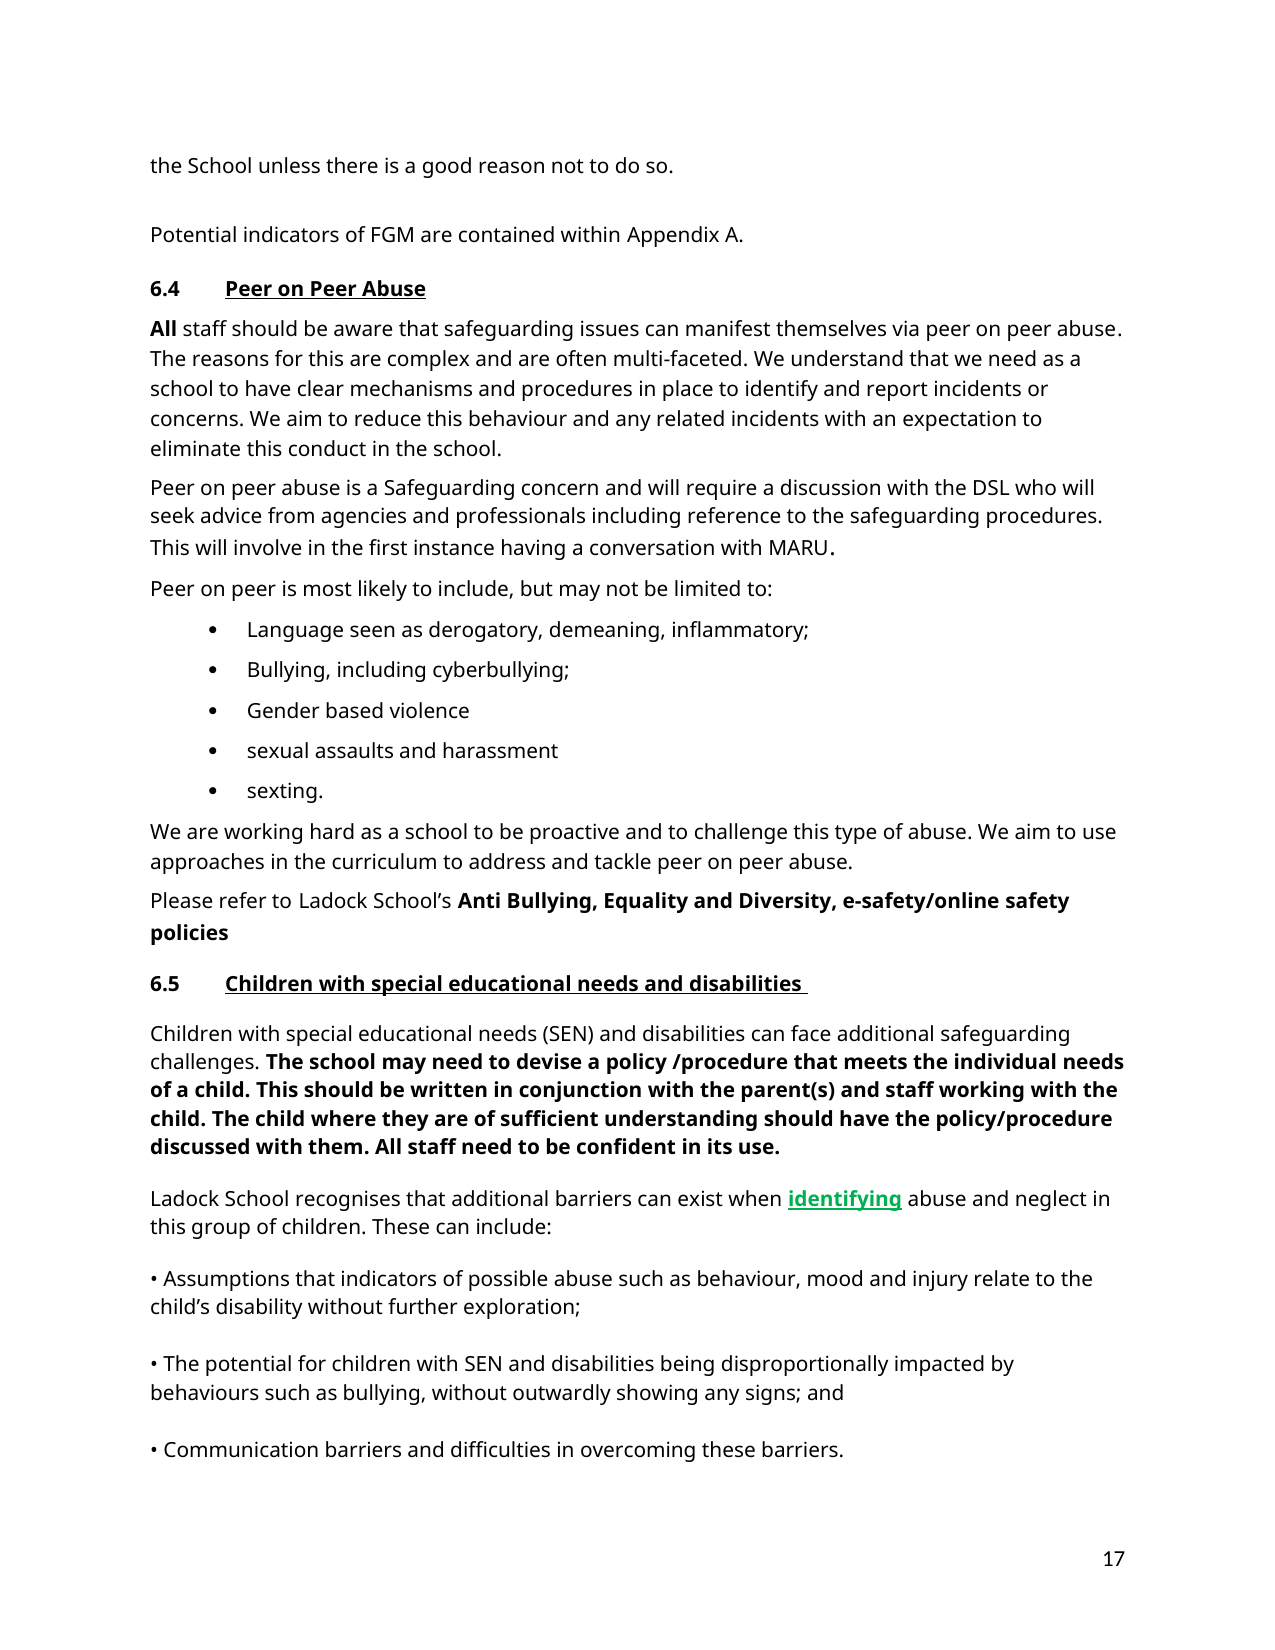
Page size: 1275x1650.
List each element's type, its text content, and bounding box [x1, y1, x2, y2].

text We are working hard as a school to be proactive and to challenge this type of abuse. We aim to use approaches in the curriculum to address and tackle peer on peer abuse. [150, 816, 1125, 876]
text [150, 150, 1125, 210]
list sexting. [209, 775, 1125, 805]
text • The potential for children with SEN and disabilities being disproportionally impacted by behaviours such as bullying, without outwardly showing any signs; and [150, 1349, 1125, 1406]
list Gender based violence [209, 694, 1125, 724]
text All staff should be aware that safeguarding issues can manifest themselves via peer on peer abuse. The reasons for this are complex and are often multi-faceted. We understand that we need as a school to have clear mechanisms and procedures in place to identify and report incidents or concerns. We aim to reduce this behaviour and any related incidents with an expectation to eliminate this conduct in the school. [150, 313, 1125, 463]
text Ladock School recognises that additional barriers can exist when identifying abuse and neglect in this group of children. These can include: [150, 1184, 1125, 1241]
text Potential indicators of FGM are contained within Appendix A. [150, 220, 1125, 249]
list Children with special educational needs and disabilities [150, 969, 1125, 997]
text • Assumptions that indicators of possible abuse such as behaviour, mood and injury relate to the child’s disability without further exploration; [150, 1264, 1125, 1321]
text Peer on peer is most likely to include, but may not be limited to: [150, 573, 1125, 603]
text Peer on peer abuse is a Safeguarding concern and will require a discussion with the DSL who will seek advice from agencies and professionals including reference to the safeguarding procedures. This will involve in the first instance having a conversation with MARU. [150, 473, 1125, 563]
list sexual assaults and harassment [209, 735, 1125, 765]
text Please refer to Ladock School’s Anti Bullying, Equality and Diversity, e-safety/online safety policies [150, 886, 1125, 947]
list Peer on Peer Abuse [150, 274, 1125, 302]
list Bullying, including cyberbullying; [209, 654, 1125, 684]
text • Communication barriers and difficulties in overcoming these barriers. [150, 1435, 1125, 1463]
list Language seen as derogatory, demeaning, inflammatory; [209, 613, 1125, 643]
text Children with special educational needs (SEN) and disabilities can face additional safeguarding challenges. The school may need to devise a policy /procedure that meets the individual needs of a child. This should be written in conjunction with the parent(s) and staff working with the child. The child where they are of sufficient understanding should have the policy/procedure discussed with them. All staff need to be confident in its use. [150, 1019, 1125, 1161]
